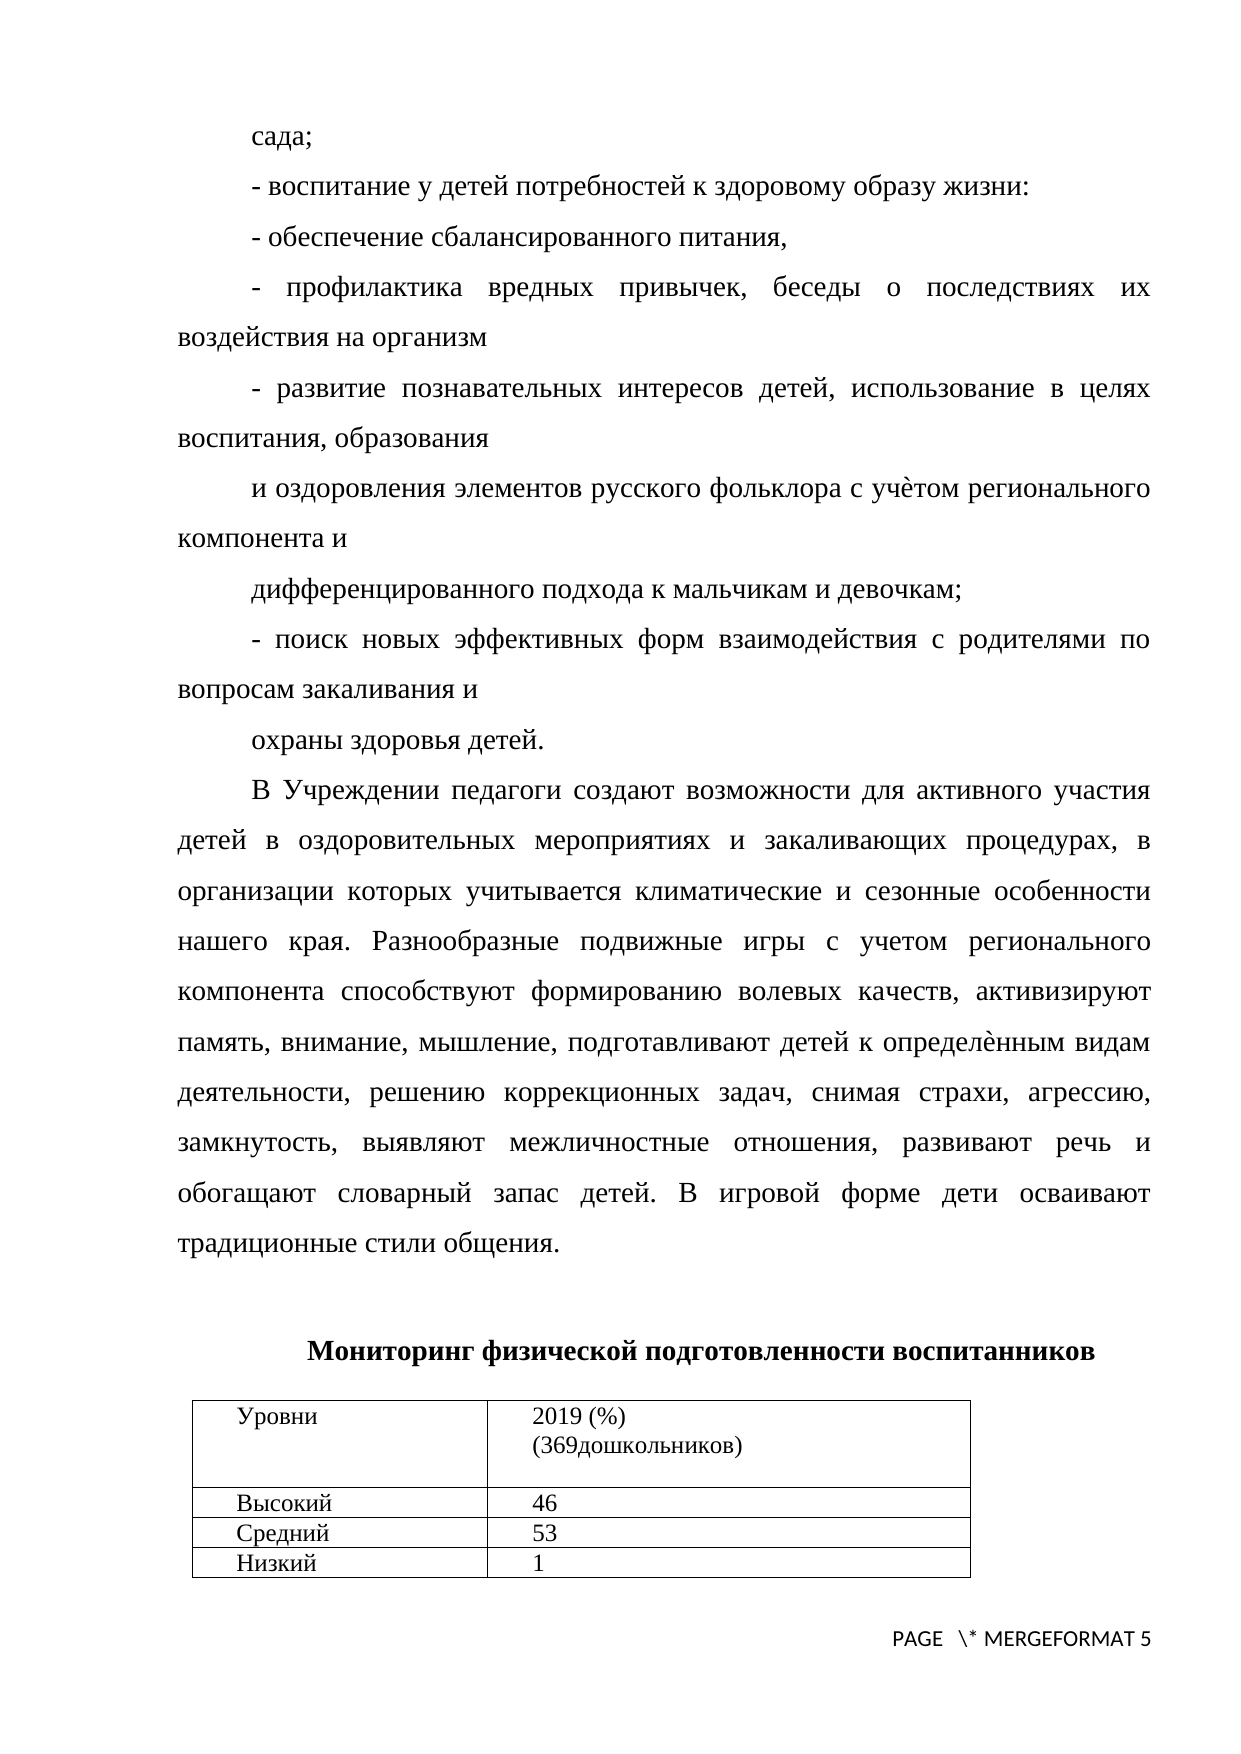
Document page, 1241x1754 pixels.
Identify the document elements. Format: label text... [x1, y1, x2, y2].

table_cell 1 [488, 1548, 970, 1577]
table_cell 46 [488, 1488, 970, 1517]
text В Учреждении педагоги создают возможности для активного участия детей в оздоровительных мероприятиях и закаливающих процедурах, в организации которых учитывается климатические и сезонные особенности нашего края. Разнообразные подвижные игры с учетом регионального компонента способствуют формированию волевых качеств, активизируют память, внимание, мышление, подготавливают детей к определѐнным видам деятельности, решению коррекционных задач, снимая страхи, агрессию, замкнутость, выявляют межличностные отношения, развивают речь и обогащают словарный запас детей. В игровой форме дети осваивают традиционные стили общения. [177, 772, 1152, 1258]
table_cell Средний [193, 1518, 487, 1547]
text и оздоровления элементов русского фольклора с учѐтом регионального компонента и [177, 470, 1152, 554]
text - развитие познавательных интересов детей, использование в целях воспитания, образования [177, 370, 1152, 453]
text - поиск новых эффективных форм взаимодействия с родителями по вопросам закаливания и [177, 621, 1152, 705]
text - профилактика вредных привычек, беседы о последствиях их воздействия на организм [177, 269, 1152, 353]
text дифференцированного подхода к мальчикам и девочкам; [177, 571, 1152, 604]
table_header Уровни [193, 1401, 487, 1487]
table_cell Низкий [193, 1548, 487, 1577]
table_header 2019 (%) (369дошкольников) [488, 1401, 970, 1487]
text Мониторинг физической подготовленности воспитанников [177, 1333, 1152, 1366]
table_cell 53 [488, 1518, 970, 1547]
text сада; [177, 118, 1152, 152]
table_cell Высокий [193, 1488, 487, 1517]
text - обеспечение сбалансированного питания, [177, 219, 1152, 252]
text - воспитание у детей потребностей к здоровому образу жизни: [177, 168, 1152, 202]
text охраны здоровья детей. [177, 722, 1152, 755]
